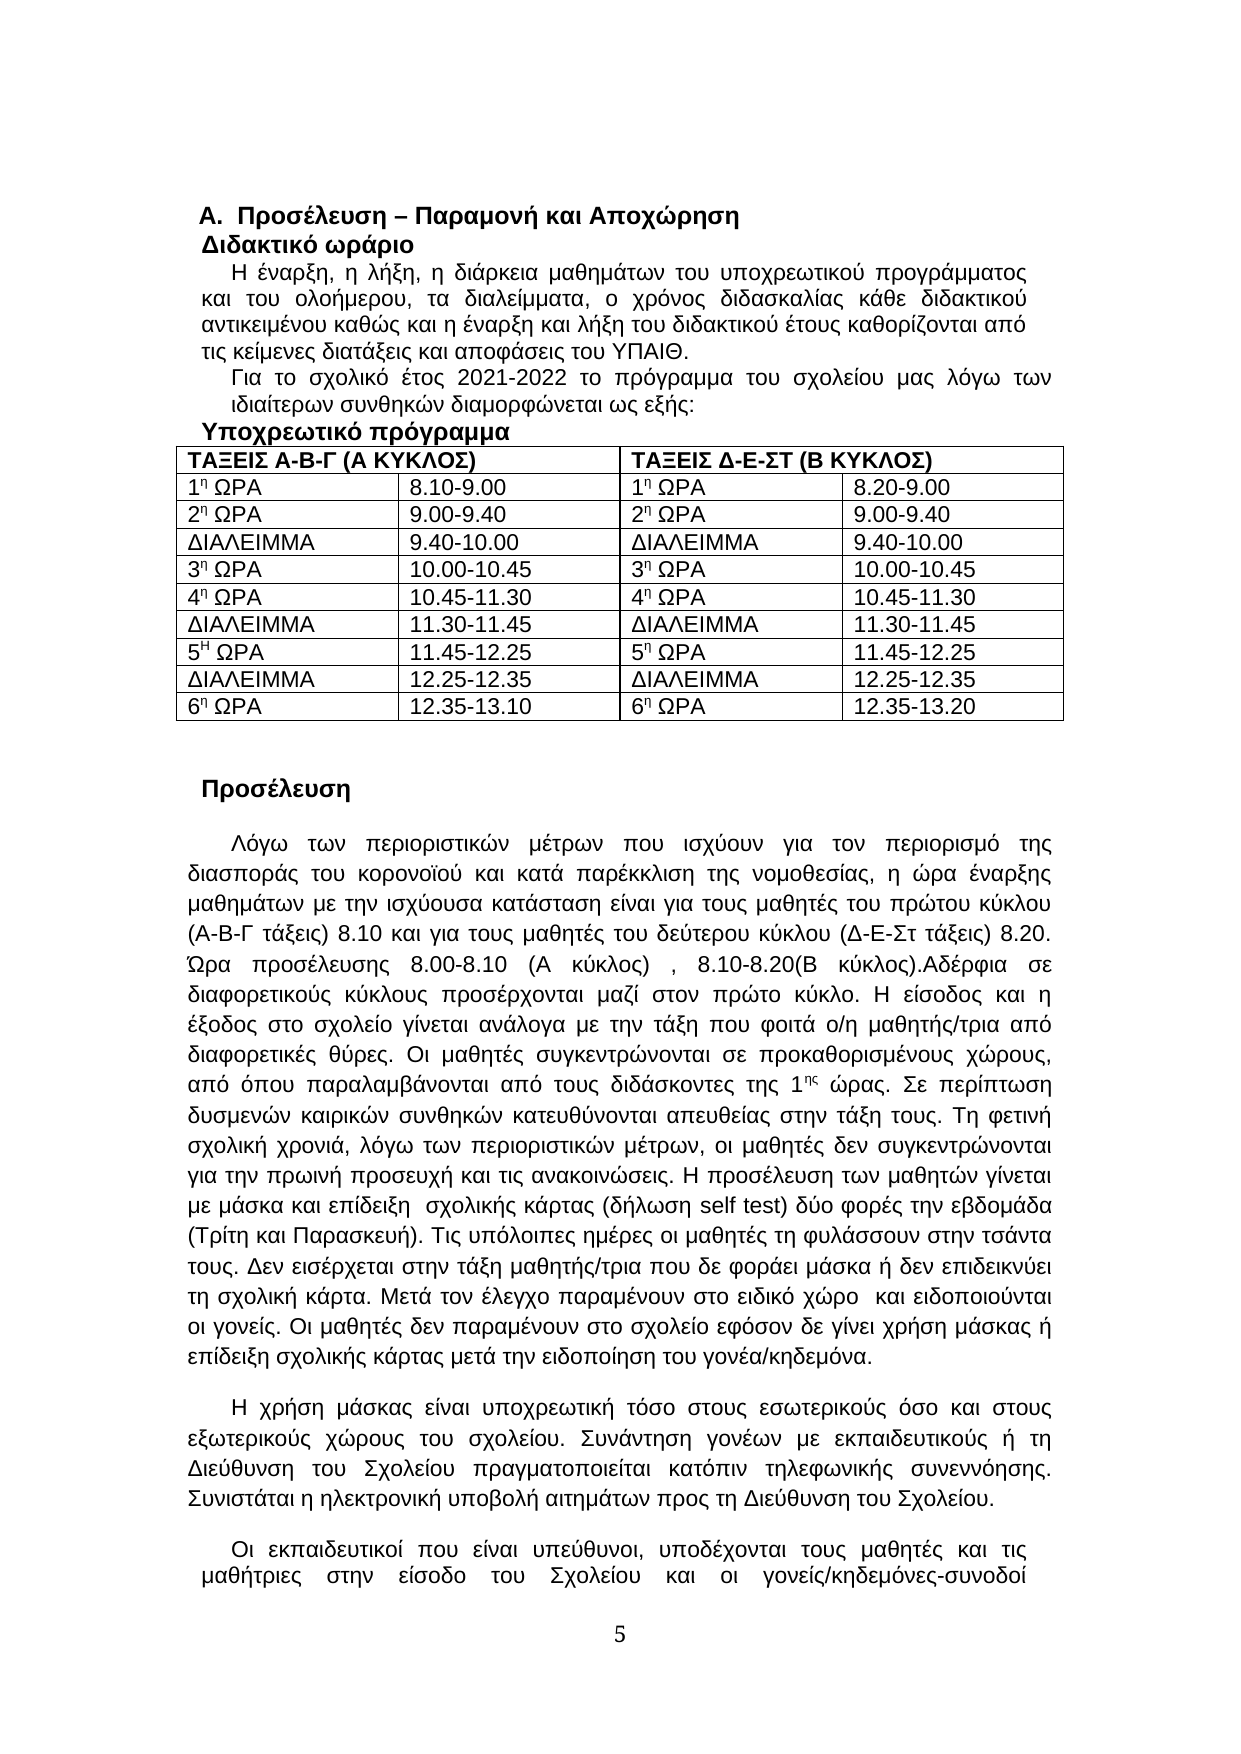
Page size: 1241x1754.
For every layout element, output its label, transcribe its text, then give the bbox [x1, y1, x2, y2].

table_cell 9.00-9.40 [843, 501, 1063, 528]
table_cell 10.45-11.30 [843, 584, 1063, 610]
table_cell 8.10-9.00 [399, 474, 619, 500]
table_cell 9.40-10.00 [399, 529, 619, 555]
table_cell 5η ΩΡΑ [621, 639, 842, 665]
table_cell 12.25-12.35 [399, 666, 619, 692]
table_cell 5Η ΩΡΑ [177, 639, 398, 665]
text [201, 1536, 1027, 1589]
table_cell ΔΙΑΛΕΙΜΜΑ [177, 666, 398, 692]
table_cell 10.45-11.30 [399, 584, 619, 610]
subtitle Προσέλευση [201, 774, 1053, 803]
table_cell 4η ΩΡΑ [621, 584, 842, 610]
text Για το σχολικό έτος 2021-2022 το πρόγραμμα του σχολείου μας λόγω των ιδιαίτερων συνθηκών διαμορφώνεται ως εξής: [231, 364, 1053, 417]
table_cell ΔΙΑΛΕΙΜΜΑ [621, 666, 842, 692]
table_cell 11.30-11.45 [399, 611, 619, 637]
table_cell 10.00-10.45 [843, 556, 1063, 583]
table_cell 10.00-10.45 [399, 556, 619, 583]
table_cell 2η ΩΡΑ [177, 501, 398, 528]
table_cell 9.00-9.40 [399, 501, 619, 528]
table_cell ΔΙΑΛΕΙΜΜΑ [177, 529, 398, 555]
subtitle Υποχρεωτικό πρόγραμμα [201, 417, 1053, 446]
text Η χρήση μάσκας είναι υποχρεωτική τόσο στους εσωτερικούς όσο και στους εξωτερικούς χώρους του σχολείου. Συνάντηση γονέων με εκπαιδευτικούς ή τη Διεύθυνση του Σχολείου πραγματοποιείται κατόπιν τηλεφωνικής συνεννόησης. Συνιστάται η ηλεκτρονική υποβολή αιτημάτων προς τη Διεύθυνση του Σχολείου. [187, 1394, 1053, 1511]
table_cell 6η ΩΡΑ [177, 693, 398, 719]
table_cell 4η ΩΡΑ [177, 584, 398, 610]
table_cell 2η ΩΡΑ [621, 501, 842, 528]
text Λόγω των περιοριστικών μέτρων που ισχύουν για τον περιορισμό της διασποράς του κορονοϊού και κατά παρέκκλιση της νομοθεσίας, η ώρα έναρξης μαθημάτων με την ισχύουσα κατάσταση είναι για τους μαθητές του πρώτου κύκλου (Α-Β-Γ τάξεις) 8.10 και για τους μαθητές του δεύτερου κύκλου (Δ-Ε-Στ τάξεις) 8.20. Ώρα προσέλευσης 8.00-8.10 (Α κύκλος) , 8.10-8.20(Β κύκλος).Αδέρφια σε διαφορετικούς κύκλους προσέρχονται μαζί στον πρώτο κύκλο. Η είσοδος και η έξοδος στο σχολείο γίνεται ανάλογα με την τάξη που φοιτά ο/η μαθητής/τρια από διαφορετικές θύρες. Οι μαθητές συγκεντρώνονται σε προκαθορισμένους χώρους, από όπου παραλαμβάνονται από τους διδάσκοντες της 1ης ώρας. Σε περίπτωση δυσμενών καιρικών συνθηκών κατευθύνονται απευθείας στην τάξη τους. Τη φετινή σχολική χρονιά, λόγω των περιοριστικών μέτρων, οι μαθητές δεν συγκεντρώνονται για την πρωινή προσευχή και τις ανακοινώσεις. Η προσέλευση των μαθητών γίνεται με μάσκα και επίδειξη σχολικής κάρτας (δήλωση self test) δύο φορές την εβδομάδα (Τρίτη και Παρασκευή). Τις υπόλοιπες ημέρες οι μαθητές τη φυλάσσουν στην τσάντα τους. Δεν εισέρχεται στην τάξη μαθητής/τρια που δε φοράει μάσκα ή δεν επιδεικνύει τη σχολική κάρτα. Μετά τον έλεγχο παραμένουν στο ειδικό χώρο και ειδοποιούνται οι γονείς. Οι μαθητές δεν παραμένουν στο σχολείο εφόσον δε γίνει χρήση μάσκας ή επίδειξη σχολικής κάρτας μετά την ειδοποίηση του γονέα/κηδεμόνα. [187, 830, 1053, 1370]
table_cell 9.40-10.00 [843, 529, 1063, 555]
table_cell ΔΙΑΛΕΙΜΜΑ [621, 611, 842, 637]
table_header ΤΑΞΕΙΣ Α-Β-Γ (Α ΚΥΚΛΟΣ) [177, 447, 619, 473]
table_cell 12.25-12.35 [843, 666, 1063, 692]
table_cell 11.30-11.45 [843, 611, 1063, 637]
table_cell 3η ΩΡΑ [621, 556, 842, 583]
subtitle Α. Προσέλευση – Παραμονή και Αποχώρηση [198, 201, 1053, 230]
table_cell 6η ΩΡΑ [621, 693, 842, 719]
table_cell 3η ΩΡΑ [177, 556, 398, 583]
table_cell 1η ΩΡΑ [621, 474, 842, 500]
table_header ΤΑΞΕΙΣ Δ-Ε-ΣΤ (Β ΚΥΚΛΟΣ) [621, 447, 1063, 473]
table_cell 1η ΩΡΑ [177, 474, 398, 500]
table_cell 12.35-13.20 [843, 693, 1063, 719]
table_cell 12.35-13.10 [399, 693, 619, 719]
table_cell 11.45-12.25 [399, 639, 619, 665]
subtitle Διδακτικό ωράριο [201, 230, 1053, 258]
table_cell ΔΙΑΛΕΙΜΜΑ [621, 529, 842, 555]
table_cell 8.20-9.00 [843, 474, 1063, 500]
text Η έναρξη, η λήξη, η διάρκεια μαθημάτων του υποχρεωτικού προγράμματος και του ολοήμερου, τα διαλείμματα, ο χρόνος διδασκαλίας κάθε διδακτικού αντικειμένου καθώς και η έναρξη και λήξη του διδακτικού έτους καθορίζονται από τις κείμενες διατάξεις και αποφάσεις του ΥΠΑΙΘ. [201, 258, 1027, 364]
table_cell ΔΙΑΛΕΙΜΜΑ [177, 611, 398, 637]
table_cell 11.45-12.25 [843, 639, 1063, 665]
